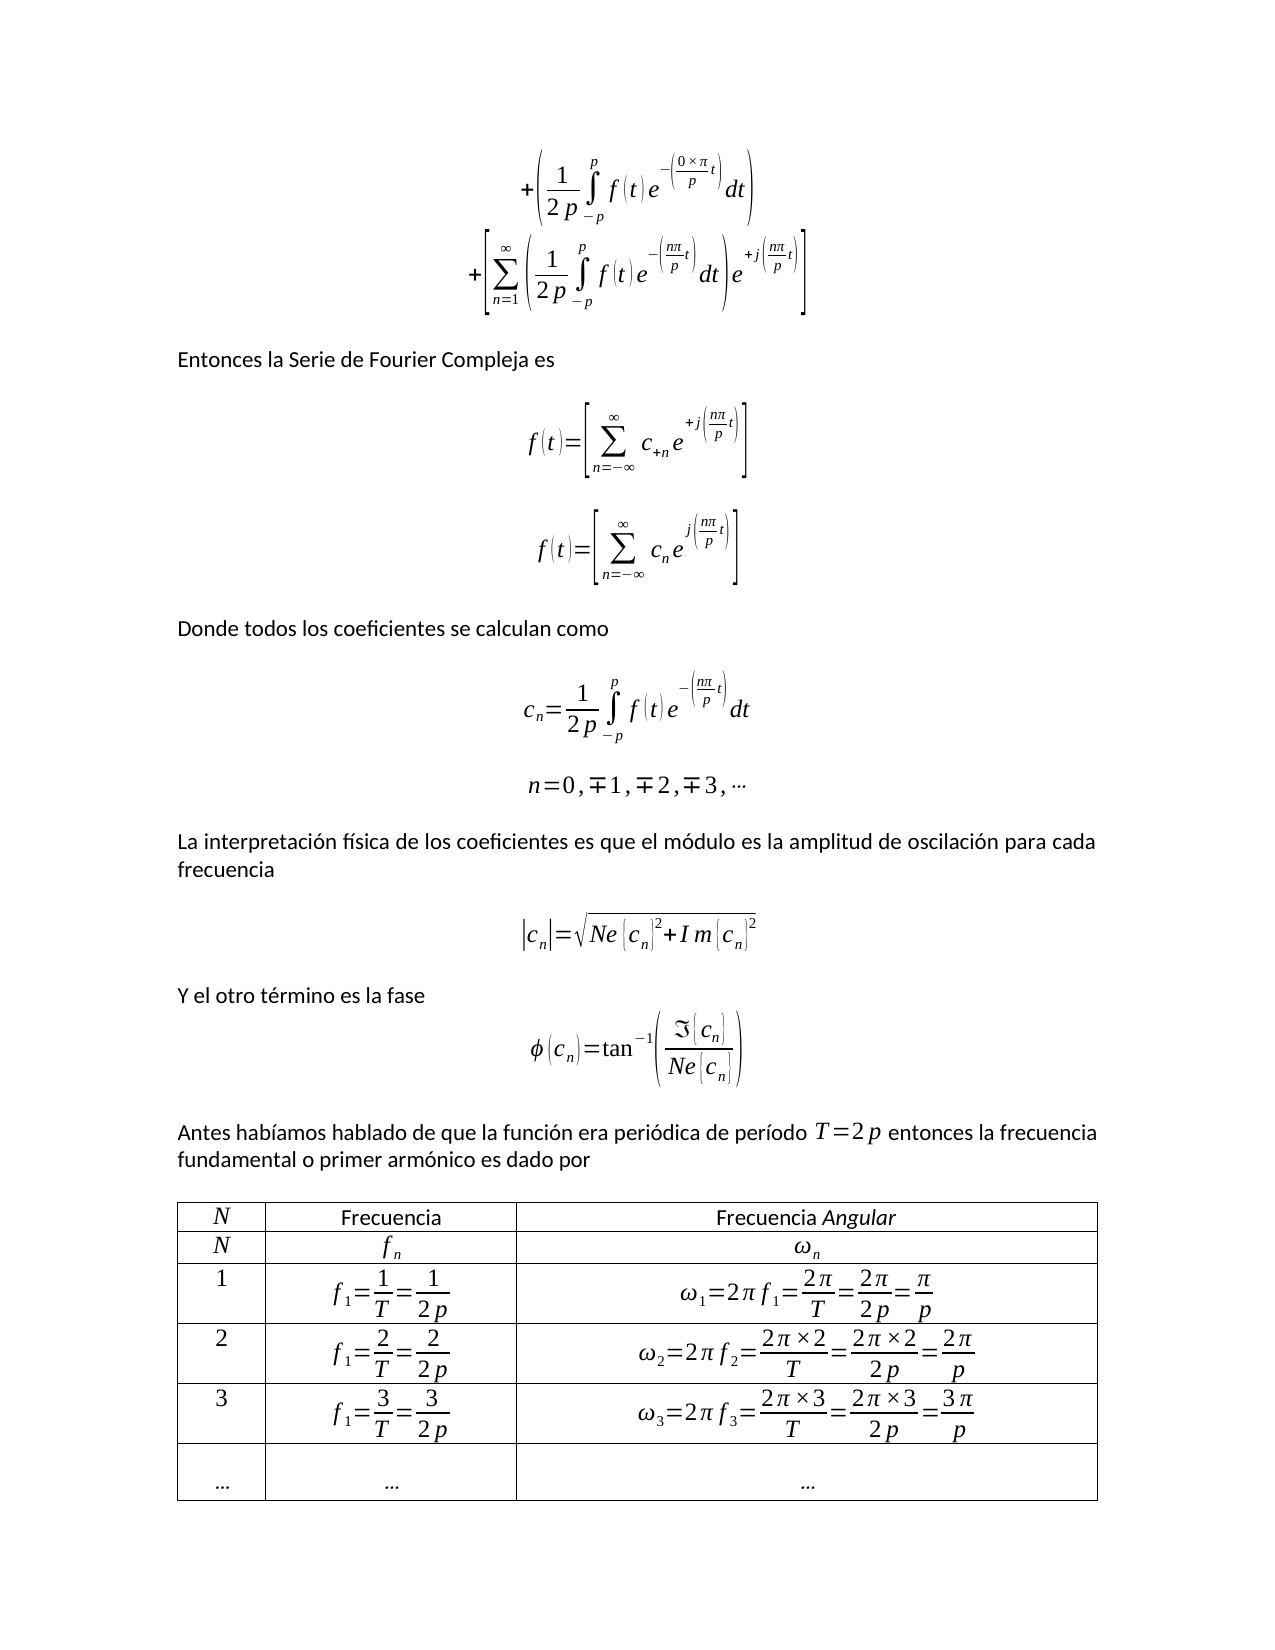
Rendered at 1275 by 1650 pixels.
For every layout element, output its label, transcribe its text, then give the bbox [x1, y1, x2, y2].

text La interpretación física de los coeficientes es que el módulo es la amplitud de oscilación para cada frecuencia [177, 827, 1098, 883]
table_cell [517, 1264, 1097, 1323]
table_cell [178, 1232, 265, 1263]
table_cell [517, 1384, 1097, 1443]
table_cell [178, 1264, 265, 1323]
table_cell [178, 1444, 265, 1500]
table_cell [266, 1444, 516, 1500]
table_cell [517, 1232, 1097, 1263]
table_cell [266, 1232, 516, 1263]
text Entonces la Serie de Fourier Compleja es [177, 345, 1098, 373]
table_header Frecuencia [266, 1203, 516, 1231]
table_header [178, 1203, 265, 1231]
table_cell [178, 1324, 265, 1383]
table_cell [266, 1324, 516, 1383]
table_cell [266, 1264, 516, 1323]
text Antes habíamos hablado de que la función era periódica de período entonces la frecuencia fundamental o primer armónico es dado por [177, 1118, 1098, 1174]
table_cell [517, 1324, 1097, 1383]
table_cell [517, 1444, 1097, 1500]
text Y el otro término es la fase [177, 981, 1098, 1009]
table_cell [178, 1384, 265, 1443]
table_cell [266, 1384, 516, 1443]
text Donde todos los coeficientes se calculan como [177, 614, 1098, 642]
table_header Frecuencia Angular [517, 1203, 1097, 1231]
